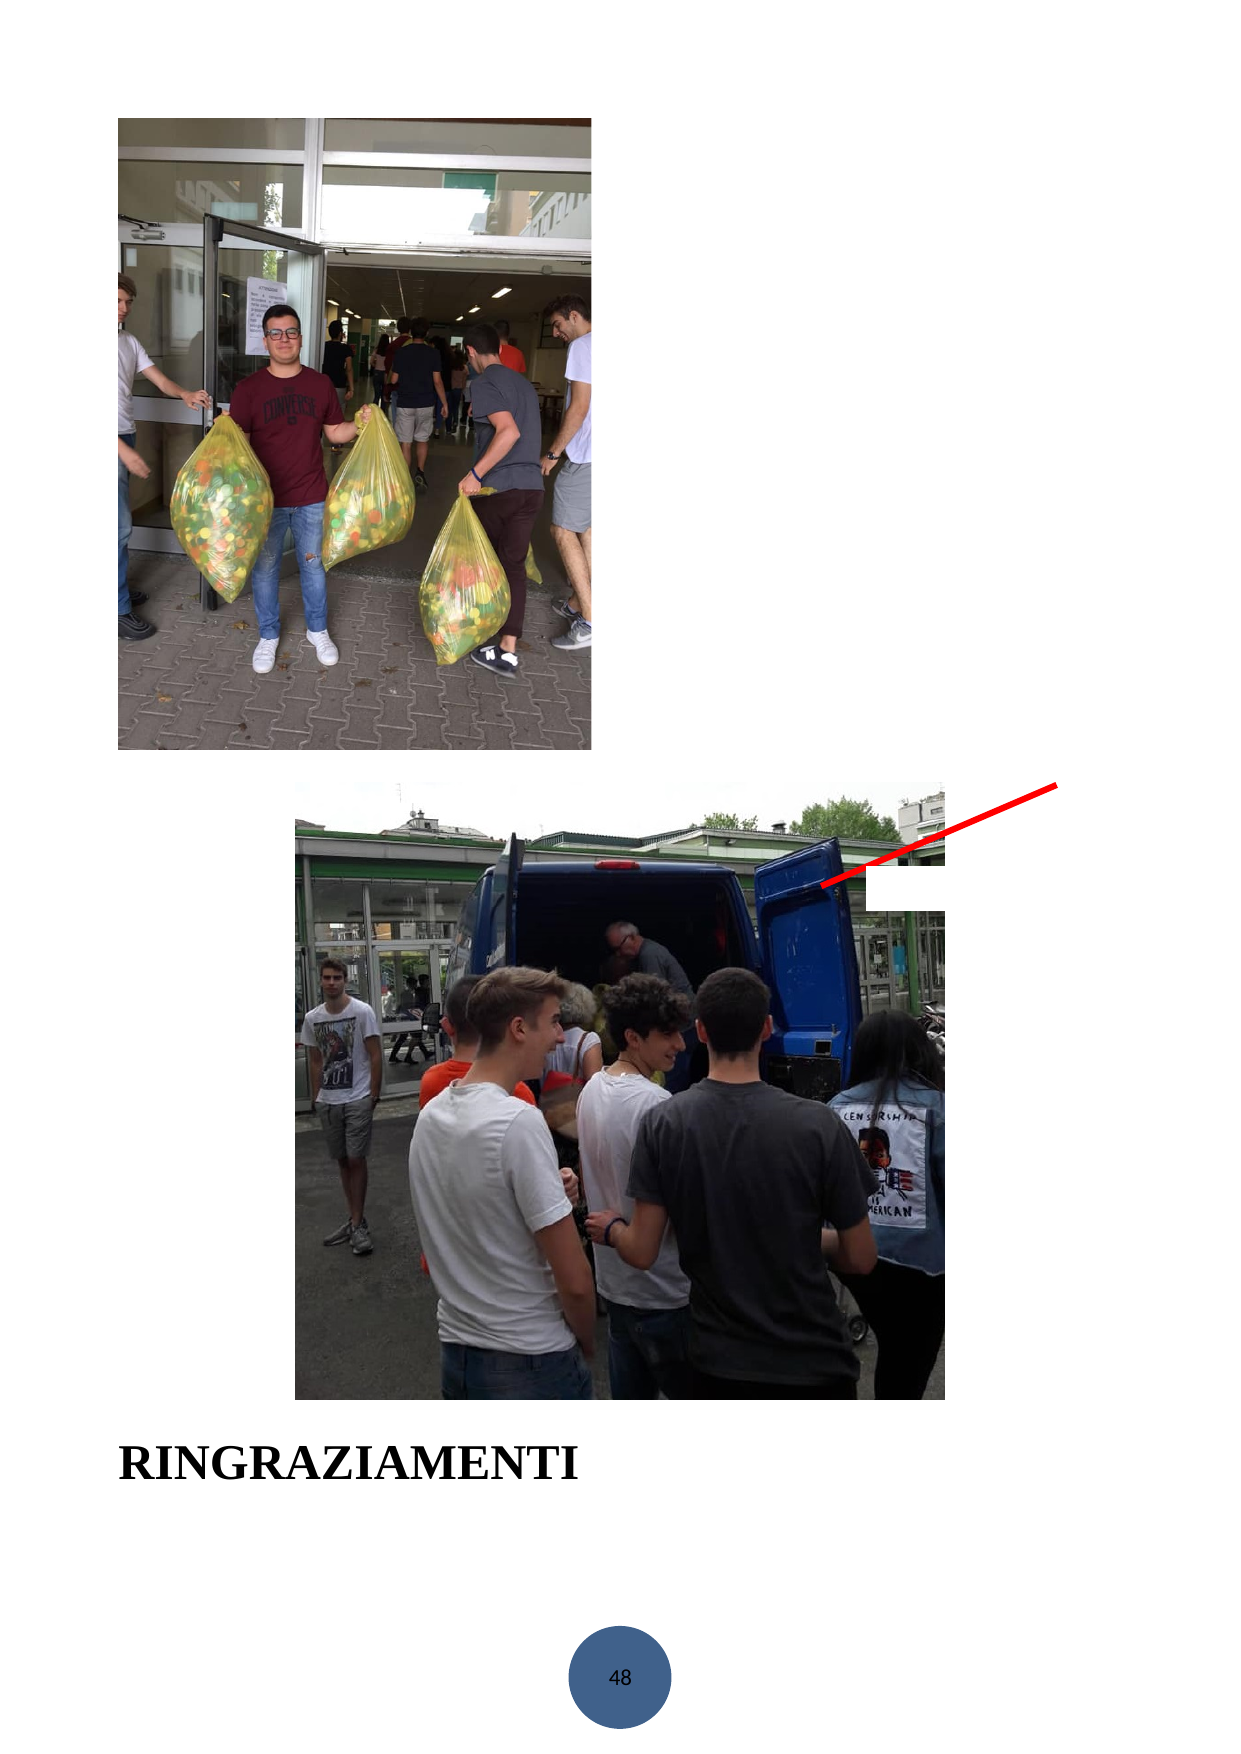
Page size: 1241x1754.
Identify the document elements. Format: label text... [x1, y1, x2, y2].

picture [879, 837, 945, 866]
picture [295, 782, 945, 1400]
subtitle RINGRAZIAMENTI [118, 1433, 1122, 1491]
picture [118, 118, 592, 750]
